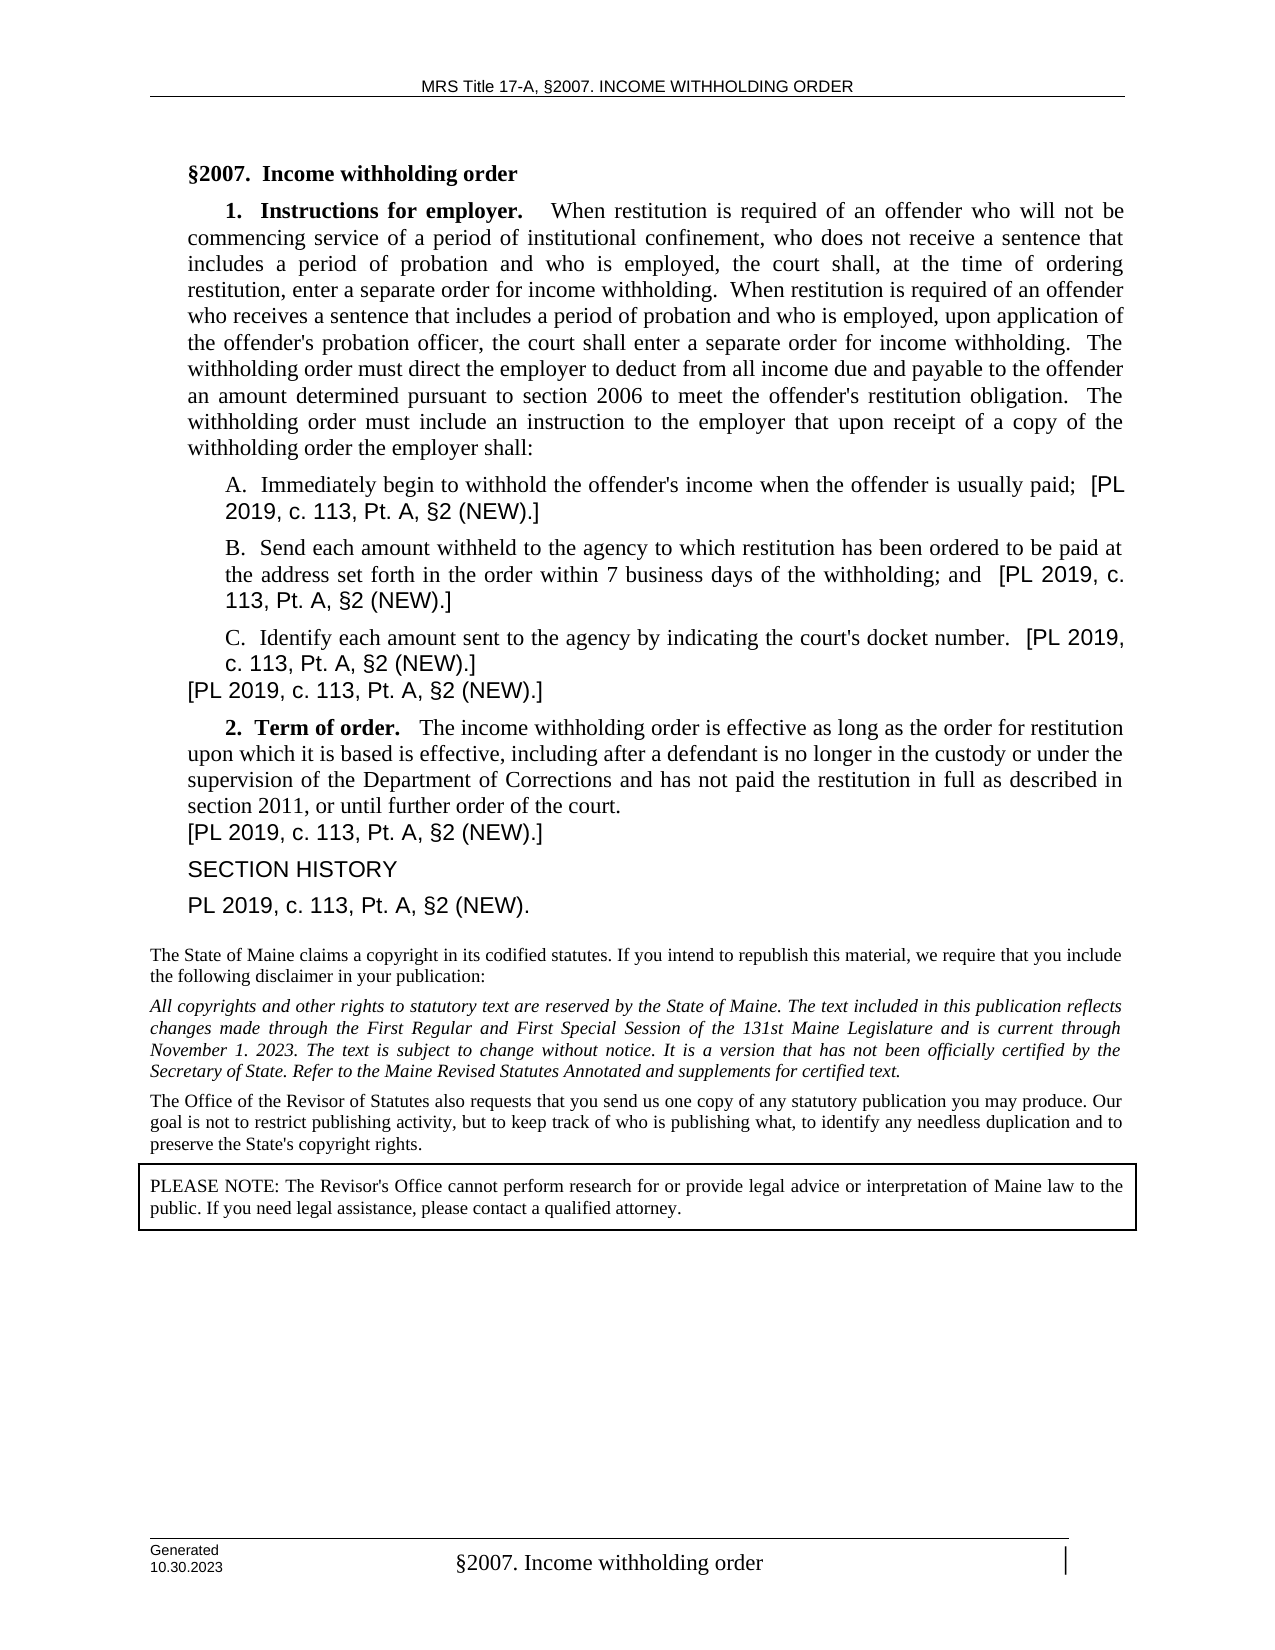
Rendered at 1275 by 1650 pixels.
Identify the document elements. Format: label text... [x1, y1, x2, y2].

text The Office of the Revisor of Statutes also requests that you send us one copy of any statutory publication you may produce. Our goal is not to restrict publishing activity, but to keep track of who is publishing what, to identify any needless duplication and to preserve the State's copyright rights. [150, 1090, 1125, 1154]
text A. Immediately begin to withhold the offender's income when the offender is usually paid; [PL 2019, c. 113, Pt. A, §2 (NEW).] [225, 471, 1125, 524]
text All copyrights and other rights to statutory text are reserved by the State of Maine. The text included in this publication reflects changes made through the First Regular and First Special Session of the 131st Maine Legislature and is current through November 1. 2023 . The text is subject to change without notice. It is a version that has not been officially certified by the Secretary of State. Refer to the Maine Revised Statutes Annotated and supplements for certified text. [150, 995, 1125, 1082]
text 1. Instructions for employer. When restitution is required of an offender who will not be commencing service of a period of institutional confinement, who does not receive a sentence that includes a period of probation and who is employed, the court shall, at the time of ordering restitution, enter a separate order for income withholding. When restitution is required of an offender who receives a sentence that includes a period of probation and who is employed, upon application of the offender's probation officer, the court shall enter a separate order for income withholding. The withholding order must direct the employer to deduct from all income due and payable to the offender an amount determined pursuant to section 2006 to meet the offender's restitution obligation. The withholding order must include an instruction to the employer that upon receipt of a copy of the withholding order the employer shall: [187, 197, 1125, 461]
text C. Identify each amount sent to the agency by indicating the court's docket number. [PL 2019, c. 113, Pt. A, §2 (NEW).] [225, 624, 1125, 677]
text The State of Maine claims a copyright in its codified statutes. If you intend to republish this material, we require that you include the following disclaimer in your publication: [150, 944, 1125, 987]
text 2. Term of order. The income withholding order is effective as long as the order for restitution upon which it is based is effective, including after a defendant is no longer in the custody or under the supervision of the Department of Corrections and has not paid the restitution in full as described in section 2011, or until further order of the court. [187, 713, 1125, 819]
text PLEASE NOTE: The Revisor's Office cannot perform research for or provide legal advice or interpretation of Maine law to the public. If you need legal assistance, please contact a qualified attorney. [140, 1165, 1135, 1229]
text §2007. Income withholding order [187, 160, 1125, 187]
text SECTION HISTORY [187, 856, 1125, 882]
text [PL 2019, c. 113, Pt. A, §2 (NEW).] [187, 677, 1125, 703]
text PL 2019, c. 113, Pt. A, §2 (NEW). [187, 892, 1125, 919]
text [PL 2019, c. 113, Pt. A, §2 (NEW).] [187, 819, 1125, 845]
text B. Send each amount withheld to the agency to which restitution has been ordered to be paid at the address set forth in the order within 7 business days of the withholding; and [PL 2019, c. 113, Pt. A, §2 (NEW).] [225, 534, 1125, 613]
